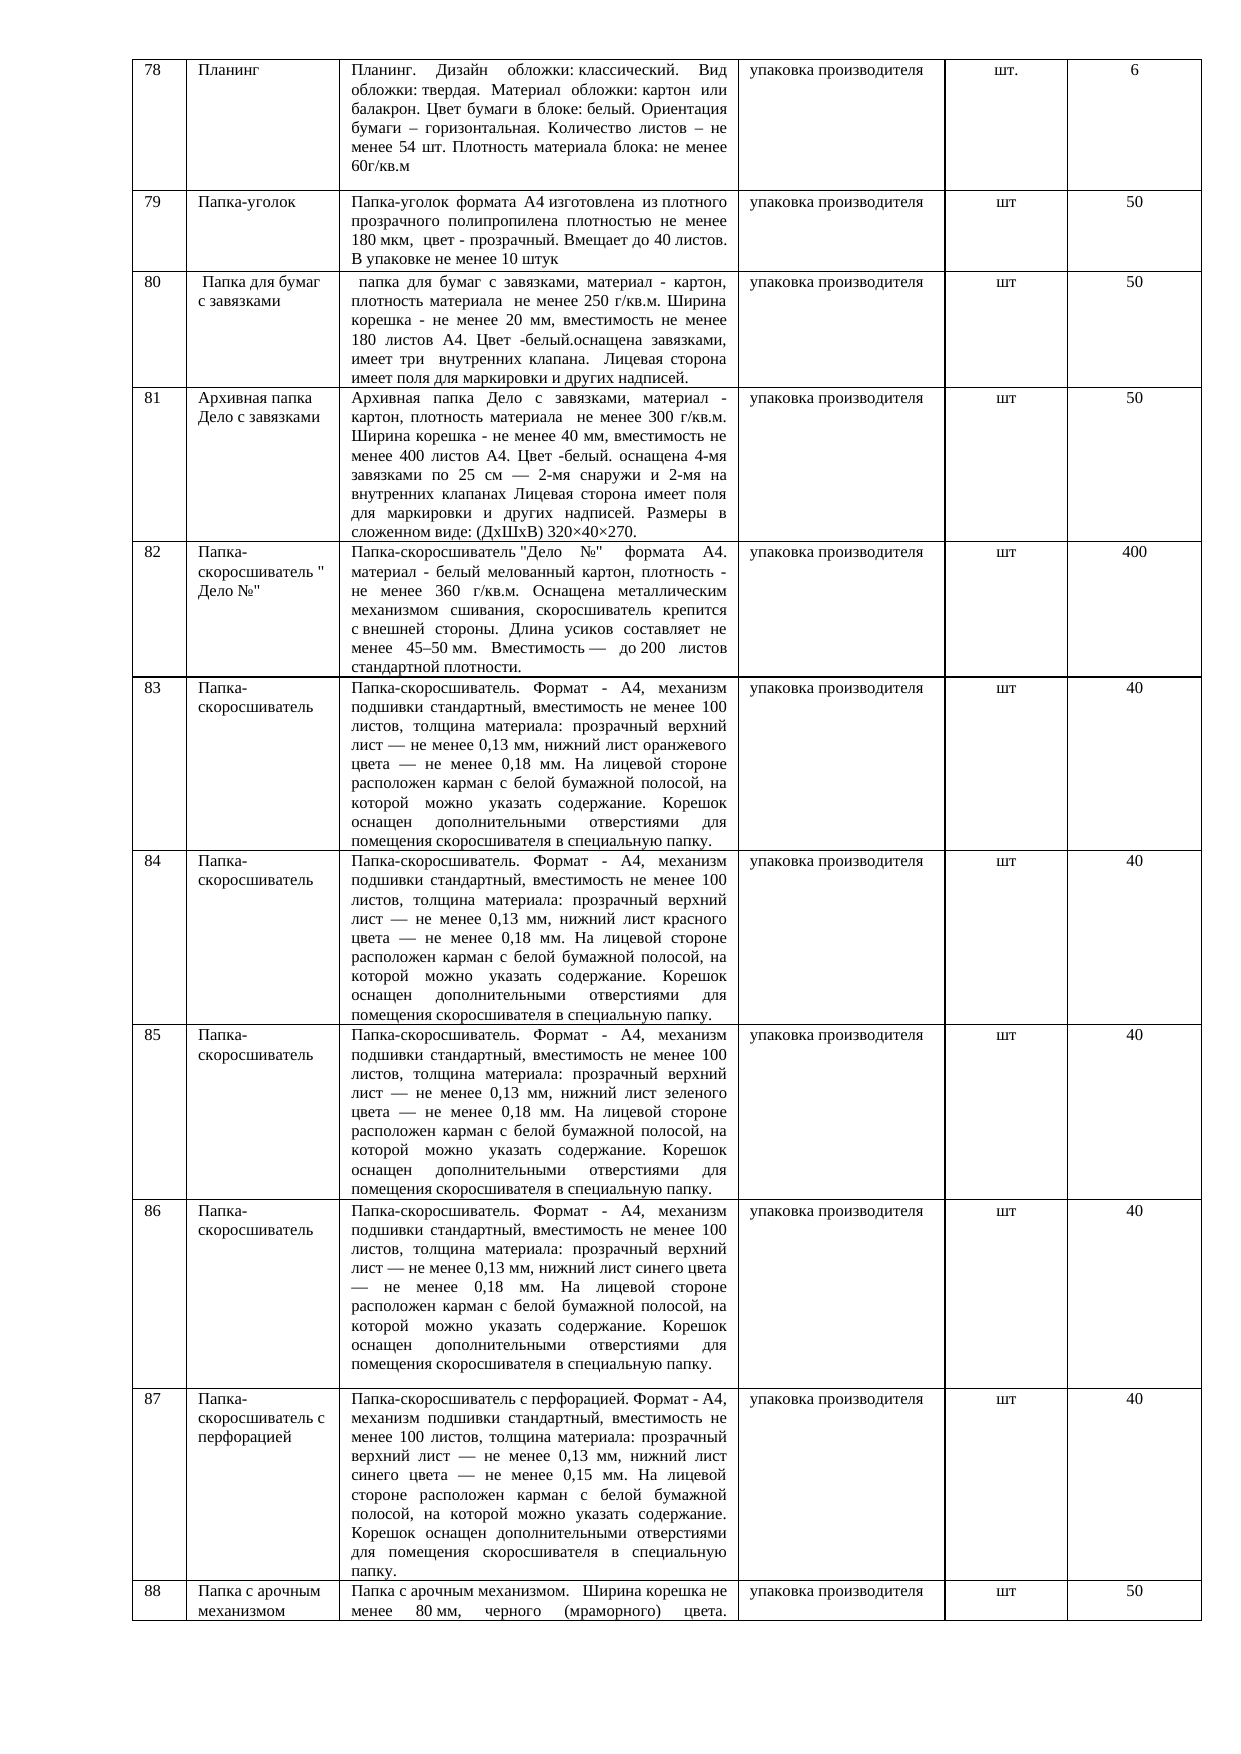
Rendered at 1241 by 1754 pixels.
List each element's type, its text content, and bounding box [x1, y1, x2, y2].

table_cell 40 [1068, 678, 1201, 850]
table_cell Папка-уголок формата А4 изготовлена из плотного прозрачного полипропилена плотностью не менее 180 мкм, цвет - прозрачный. Вмещает до 40 листов. В упаковке не менее 10 штук [340, 191, 738, 271]
table_cell Папка-скоросшиватель. Формат - А4, механизм подшивки стандартный, вместимость не менее 100 листов, толщина материала: прозрачный верхний лист — не менее 0,13 мм, нижний лист красного цвета — не менее 0,18 мм. На лицевой стороне расположен карман с белой бумажной полосой, на которой можно указать содержание. Корешок оснащен дополнительными отверстиями для помещения скоросшивателя в специальную папку. [340, 851, 738, 1024]
table_cell шт [946, 272, 1067, 387]
table_cell 84 [133, 851, 186, 1024]
table_cell Папка-скоросшиватель с перфорацией. Формат - А4, механизм подшивки стандартный, вместимость не менее 100 листов, толщина материала: прозрачный верхний лист — не менее 0,13 мм, нижний лист синего цвета — не менее 0,15 мм. На лицевой стороне расположен карман с белой бумажной полосой, на которой можно указать содержание. Корешок оснащен дополнительными отверстиями для помещения скоросшивателя в специальную папку. [340, 1389, 738, 1580]
table_cell 50 [1068, 388, 1201, 541]
table_cell шт [946, 191, 1067, 271]
table_cell 50 [1068, 272, 1201, 387]
table_cell упаковка производителя [739, 851, 944, 1024]
table_cell 83 [133, 678, 186, 850]
table_cell упаковка производителя [739, 678, 944, 850]
table_cell Папка-скоросшиватель [187, 1200, 339, 1387]
table_cell 400 [1068, 542, 1201, 676]
table_cell 40 [1068, 851, 1201, 1024]
table_cell Папка-скоросшиватель. Формат - А4, механизм подшивки стандартный, вместимость не менее 100 листов, толщина материала: прозрачный верхний лист — не менее 0,13 мм, нижний лист оранжевого цвета — не менее 0,18 мм. На лицевой стороне расположен карман с белой бумажной полосой, на которой можно указать содержание. Корешок оснащен дополнительными отверстиями для помещения скоросшивателя в специальную папку. [340, 678, 738, 850]
table_cell шт [946, 1581, 1067, 1619]
table_cell шт [946, 678, 1067, 850]
table_cell Папка-скоросшиватель. Формат - А4, механизм подшивки стандартный, вместимость не менее 100 листов, толщина материала: прозрачный верхний лист — не менее 0,13 мм, нижний лист синего цвета — не менее 0,18 мм. На лицевой стороне расположен карман с белой бумажной полосой, на которой можно указать содержание. Корешок оснащен дополнительными отверстиями для помещения скоросшивателя в специальную папку. [340, 1200, 738, 1387]
table_cell шт [946, 1389, 1067, 1580]
table_cell упаковка производителя [739, 542, 944, 676]
table_cell упаковка производителя [739, 191, 944, 271]
table_cell 80 [133, 272, 186, 387]
table_cell 86 [133, 1200, 186, 1387]
table_cell 88 [133, 1581, 186, 1619]
table_cell 50 [1068, 1581, 1201, 1619]
table_cell шт [946, 388, 1067, 541]
table_cell 82 [133, 542, 186, 676]
table_cell 81 [133, 388, 186, 541]
table_cell Папка для бумаг с завязками [187, 272, 339, 387]
table_cell упаковка производителя [739, 388, 944, 541]
table_cell шт [946, 851, 1067, 1024]
table_cell Папка-скоросшиватель [187, 851, 339, 1024]
table_cell 87 [133, 1389, 186, 1580]
table_cell Папка-скоросшиватель [187, 678, 339, 850]
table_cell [340, 1581, 738, 1619]
table_cell упаковка производителя [739, 1389, 944, 1580]
table_cell 85 [133, 1025, 186, 1199]
table_cell шт [946, 1200, 1067, 1387]
table_cell Архивная папка Дело с завязками [187, 388, 339, 541]
table_cell Папка-скоросшиватель с перфорацией [187, 1389, 339, 1580]
table_cell Папка-уголок [187, 191, 339, 271]
table_cell Папка-скоросшиватель [187, 1025, 339, 1199]
table_cell 40 [1068, 1025, 1201, 1199]
table_cell 40 [1068, 1200, 1201, 1387]
table_cell упаковка производителя [739, 1025, 944, 1199]
table_cell упаковка производителя [739, 1200, 944, 1387]
table_cell Папка-скоросшиватель "Дело №" формата А4. материал - белый мелованный картон, плотность - не менее 360 г/кв.м. Оснащена металлическим механизмом сшивания, скоросшиватель крепится с внешней стороны. Длина усиков составляет не менее 45–50 мм. Вместимость — до 200 листов стандартной плотности. [340, 542, 738, 676]
table_cell Папка-скоросшиватель. Формат - А4, механизм подшивки стандартный, вместимость не менее 100 листов, толщина материала: прозрачный верхний лист — не менее 0,13 мм, нижний лист зеленого цвета — не менее 0,18 мм. На лицевой стороне расположен карман с белой бумажной полосой, на которой можно указать содержание. Корешок оснащен дополнительными отверстиями для помещения скоросшивателя в специальную папку. [340, 1025, 738, 1199]
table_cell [739, 60, 944, 190]
table_cell Планинг [187, 60, 339, 190]
table_cell Архивная папка Дело с завязками, материал - картон, плотность материала не менее 300 г/кв.м. Ширина корешка - не менее 40 мм, вместимость не менее 400 листов А4. Цвет -белый. оснащена 4-мя завязками по 25 см — 2-мя снаружи и 2-мя на внутренних клапанах Лицевая сторона имеет поля для маркировки и других надписей. Размеры в сложенном виде: (ДxШxВ) 320×40×270. [340, 388, 738, 541]
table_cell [739, 1581, 944, 1619]
table_cell папка для бумаг с завязками, материал - картон, плотность материала не менее 250 г/кв.м. Ширина корешка - не менее 20 мм, вместимость не менее 180 листов А4. Цвет -белый.оснащена завязками, имеет три внутренних клапана. Лицевая сторона имеет поля для маркировки и других надписей. [340, 272, 738, 387]
table_cell шт. [946, 60, 1067, 190]
table_cell Планинг. Дизайн обложки: классический. Вид обложки: твердая. Материал обложки: картон или балакрон. Цвет бумаги в блоке: белый. Ориентация бумаги – горизонтальная. Количество листов – не менее 54 шт. Плотность материала блока: не менее 60г/кв.м [340, 60, 738, 190]
table_cell упаковка производителя [739, 272, 944, 387]
table_cell шт [946, 1025, 1067, 1199]
table_cell 40 [1068, 1389, 1201, 1580]
table_cell шт [946, 542, 1067, 676]
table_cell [187, 1581, 339, 1619]
table_cell 78 [133, 60, 186, 190]
table_cell 50 [1068, 191, 1201, 271]
table_cell 79 [133, 191, 186, 271]
table_cell 6 [1068, 60, 1201, 190]
table_cell Папка-скоросшиватель "Дело №" [187, 542, 339, 676]
